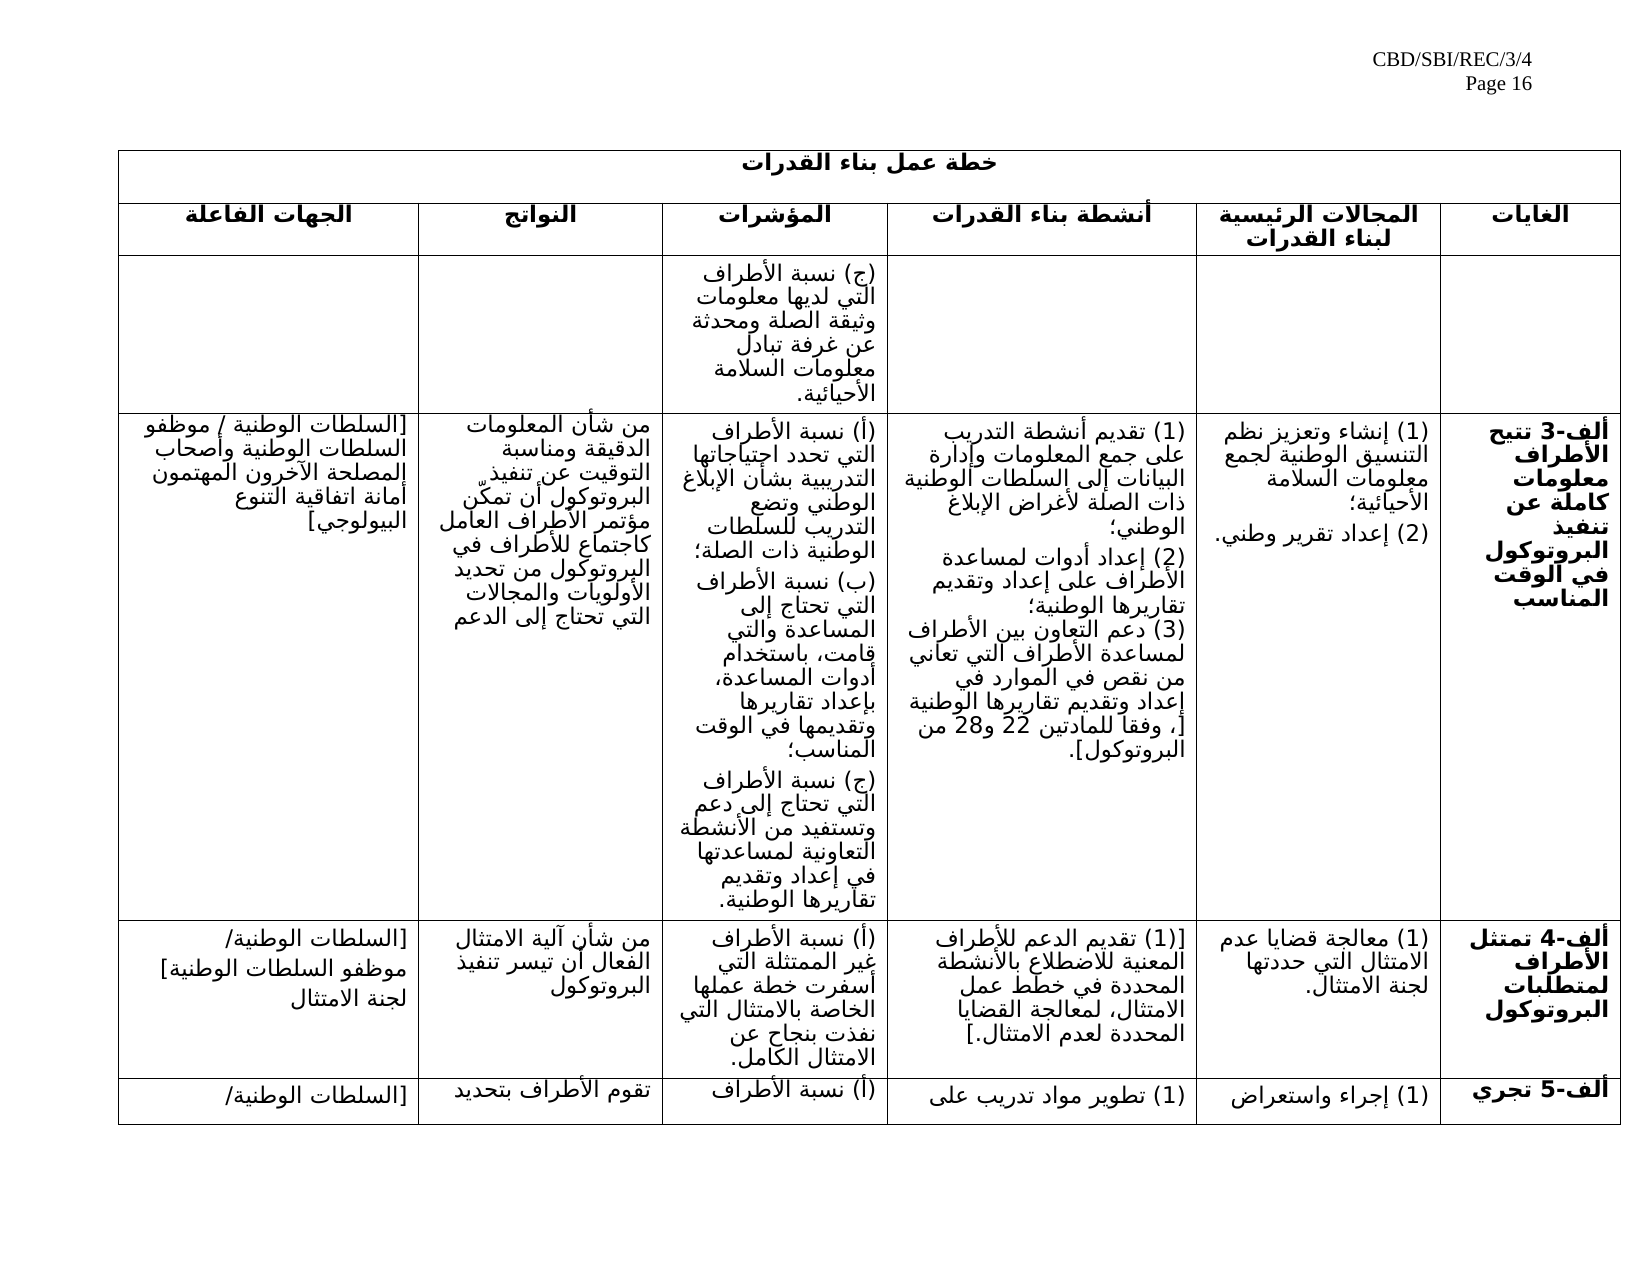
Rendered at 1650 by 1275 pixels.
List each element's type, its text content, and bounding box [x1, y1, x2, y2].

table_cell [888, 256, 1196, 413]
table_cell المؤشرات [663, 204, 887, 255]
table_cell الجهات الفاعلة [119, 204, 418, 255]
table_cell النواتج [419, 204, 662, 255]
table_cell (1) إنشاء وتعزيز نظم التنسيق الوطنية لجمع معلومات السلامة الأحيائية؛ (2) إعداد تقرير وطني. [1197, 414, 1440, 919]
table_cell [السلطات الوطنية/ موظفو السلطات الوطنية] لجنة الامتثال [119, 921, 418, 1077]
table_cell ألف-3 تتيح الأطراف معلومات كاملة عن تنفيذ البروتوكول في الوقت المناسب [1441, 414, 1620, 919]
table_cell الغايات [1441, 204, 1620, 255]
table_cell (1) تقديم أنشطة التدريب على جمع المعلومات وإدارة البيانات إلى السلطات الوطنية ذات الصلة لأغراض الإبلاغ الوطني؛ (2) إعداد أدوات لمساعدة الأطراف على إعداد وتقديم تقاريرها الوطنية؛ (3) دعم التعاون بين الأطراف لمساعدة الأطراف التي تعاني من نقص في الموارد في إعداد وتقديم تقاريرها الوطنية [، وفقا للمادتين 22 و28 من البروتوكول]. [888, 414, 1196, 919]
table_cell (1) معالجة قضايا عدم الامتثال التي حددتها لجنة الامتثال. [1197, 921, 1440, 1077]
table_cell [1197, 1079, 1440, 1124]
table_cell [(1) تقديم الدعم للأطراف المعنية للاضطلاع بالأنشطة المحددة في خطط عمل الامتثال، لمعالجة القضايا المحددة لعدم الامتثال.] [888, 921, 1196, 1077]
table_cell المجالات الرئيسية لبناء القدرات [1197, 204, 1440, 255]
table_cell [419, 256, 662, 413]
table_cell من شأن آلية الامتثال الفعال أن تيسر تنفيذ البروتوكول [419, 921, 662, 1077]
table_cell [663, 256, 887, 413]
table_cell أنشطة بناء القدرات [888, 204, 1196, 255]
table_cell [119, 1079, 418, 1124]
table_cell (أ) نسبة الأطراف غير الممتثلة التي أسفرت خطة عملها الخاصة بالامتثال التي نفذت بنجاح عن الامتثال الكامل. [663, 921, 887, 1077]
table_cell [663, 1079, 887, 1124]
table_cell [السلطات الوطنية / موظفو السلطات الوطنية وأصحاب المصلحة الآخرون المهتمون أمانة اتفاقية التنوع البيولوجي] [119, 414, 418, 919]
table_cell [888, 1079, 1196, 1124]
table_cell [419, 1079, 662, 1124]
table_cell ألف-4 تمتثل الأطراف لمتطلبات البروتوكول [1441, 921, 1620, 1077]
table_cell (أ) نسبة الأطراف التي تحدد احتياجاتها التدريبية بشأن الإبلاغ الوطني وتضع التدريب للسلطات الوطنية ذات الصلة؛ (ب) نسبة الأطراف التي تحتاج إلى المساعدة والتي قامت، باستخدام أدوات المساعدة، بإعداد تقاريرها وتقديمها في الوقت المناسب؛ (ج) نسبة الأطراف التي تحتاج إلى دعم وتستفيد من الأنشطة التعاونية لمساعدتها في إعداد وتقديم تقاريرها الوطنية. [663, 414, 887, 919]
table_cell من شأن المعلومات الدقيقة ومناسبة التوقيت عن تنفيذ البروتوكول أن تمكّن مؤتمر الأطراف العامل كاجتماع للأطراف في البروتوكول من تحديد الأولويات والمجالات التي تحتاج إلى الدعم [419, 414, 662, 919]
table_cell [1441, 256, 1620, 413]
table_header خطة عمل بناء القدرات [119, 151, 1620, 202]
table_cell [1197, 256, 1440, 413]
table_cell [1441, 1079, 1620, 1124]
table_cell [119, 256, 418, 413]
